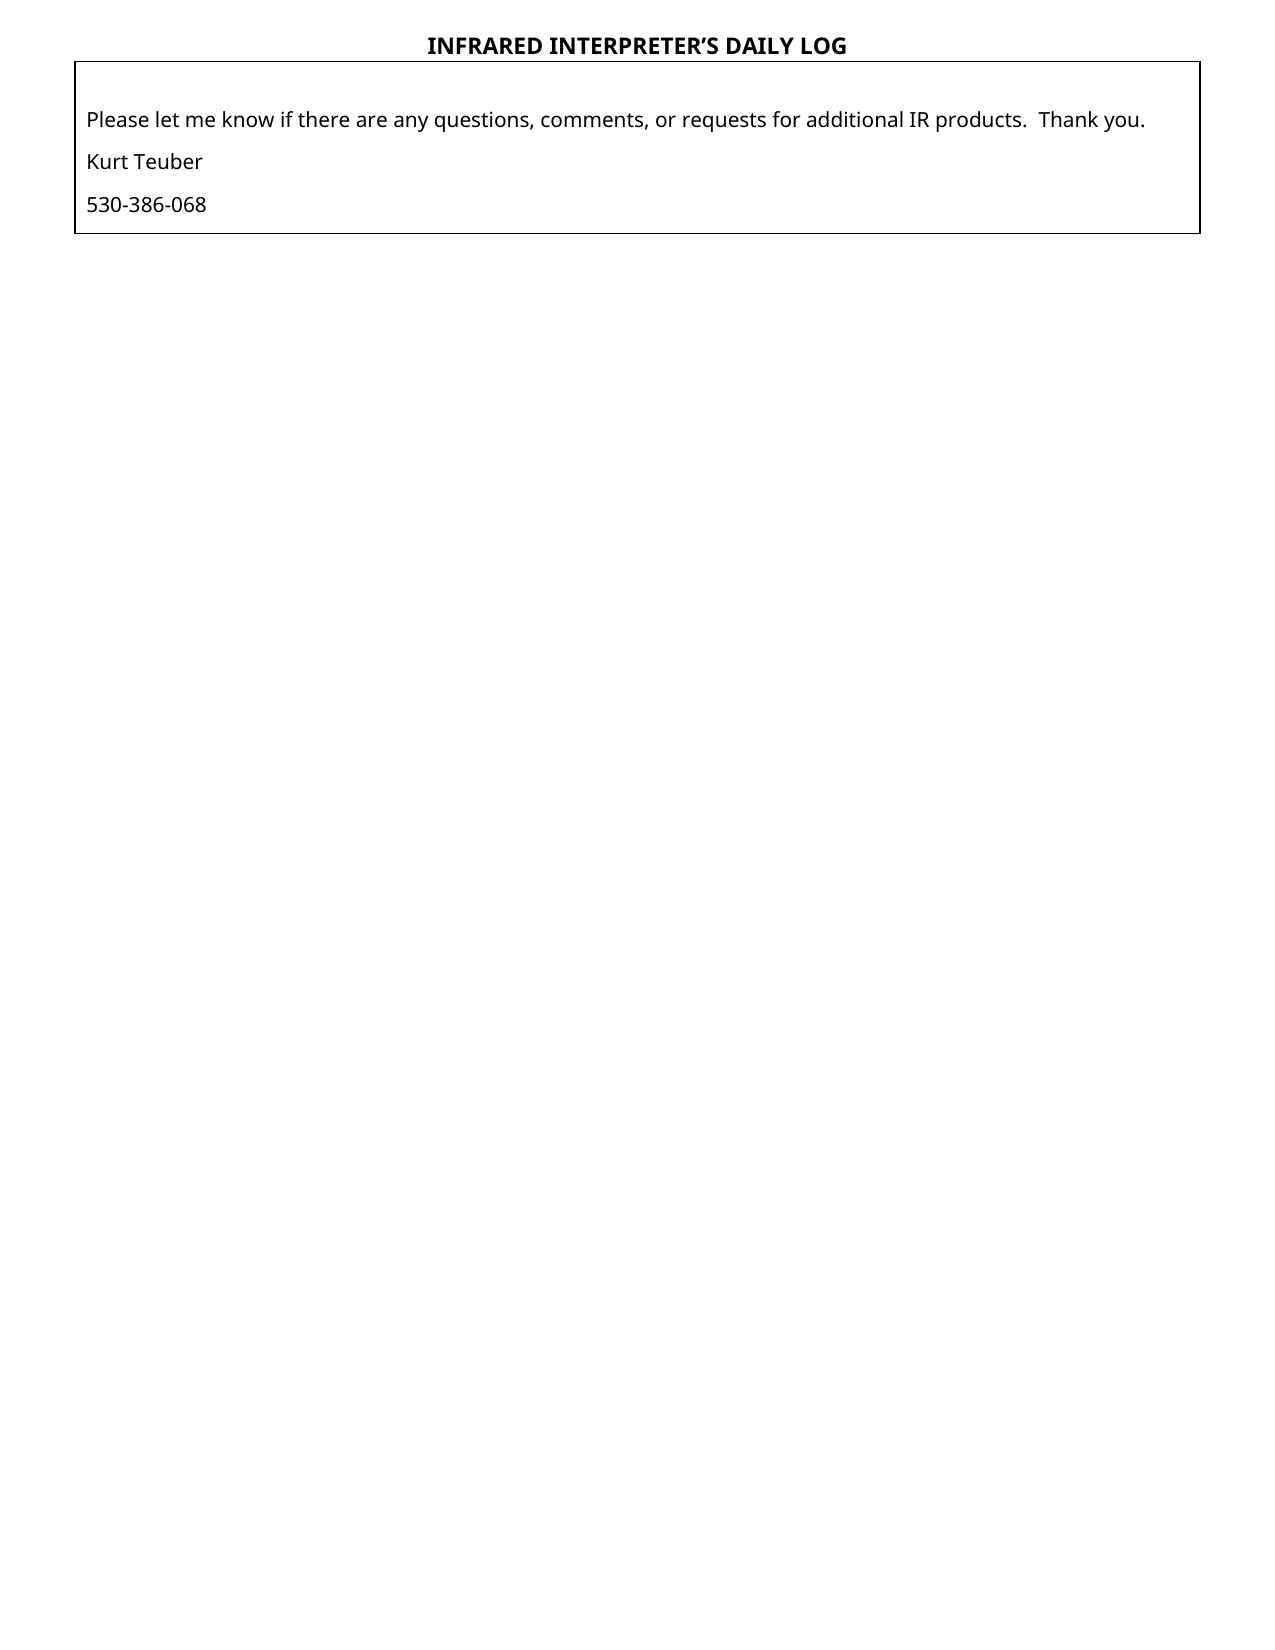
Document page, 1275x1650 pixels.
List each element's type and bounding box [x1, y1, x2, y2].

table_cell [76, 62, 1199, 233]
